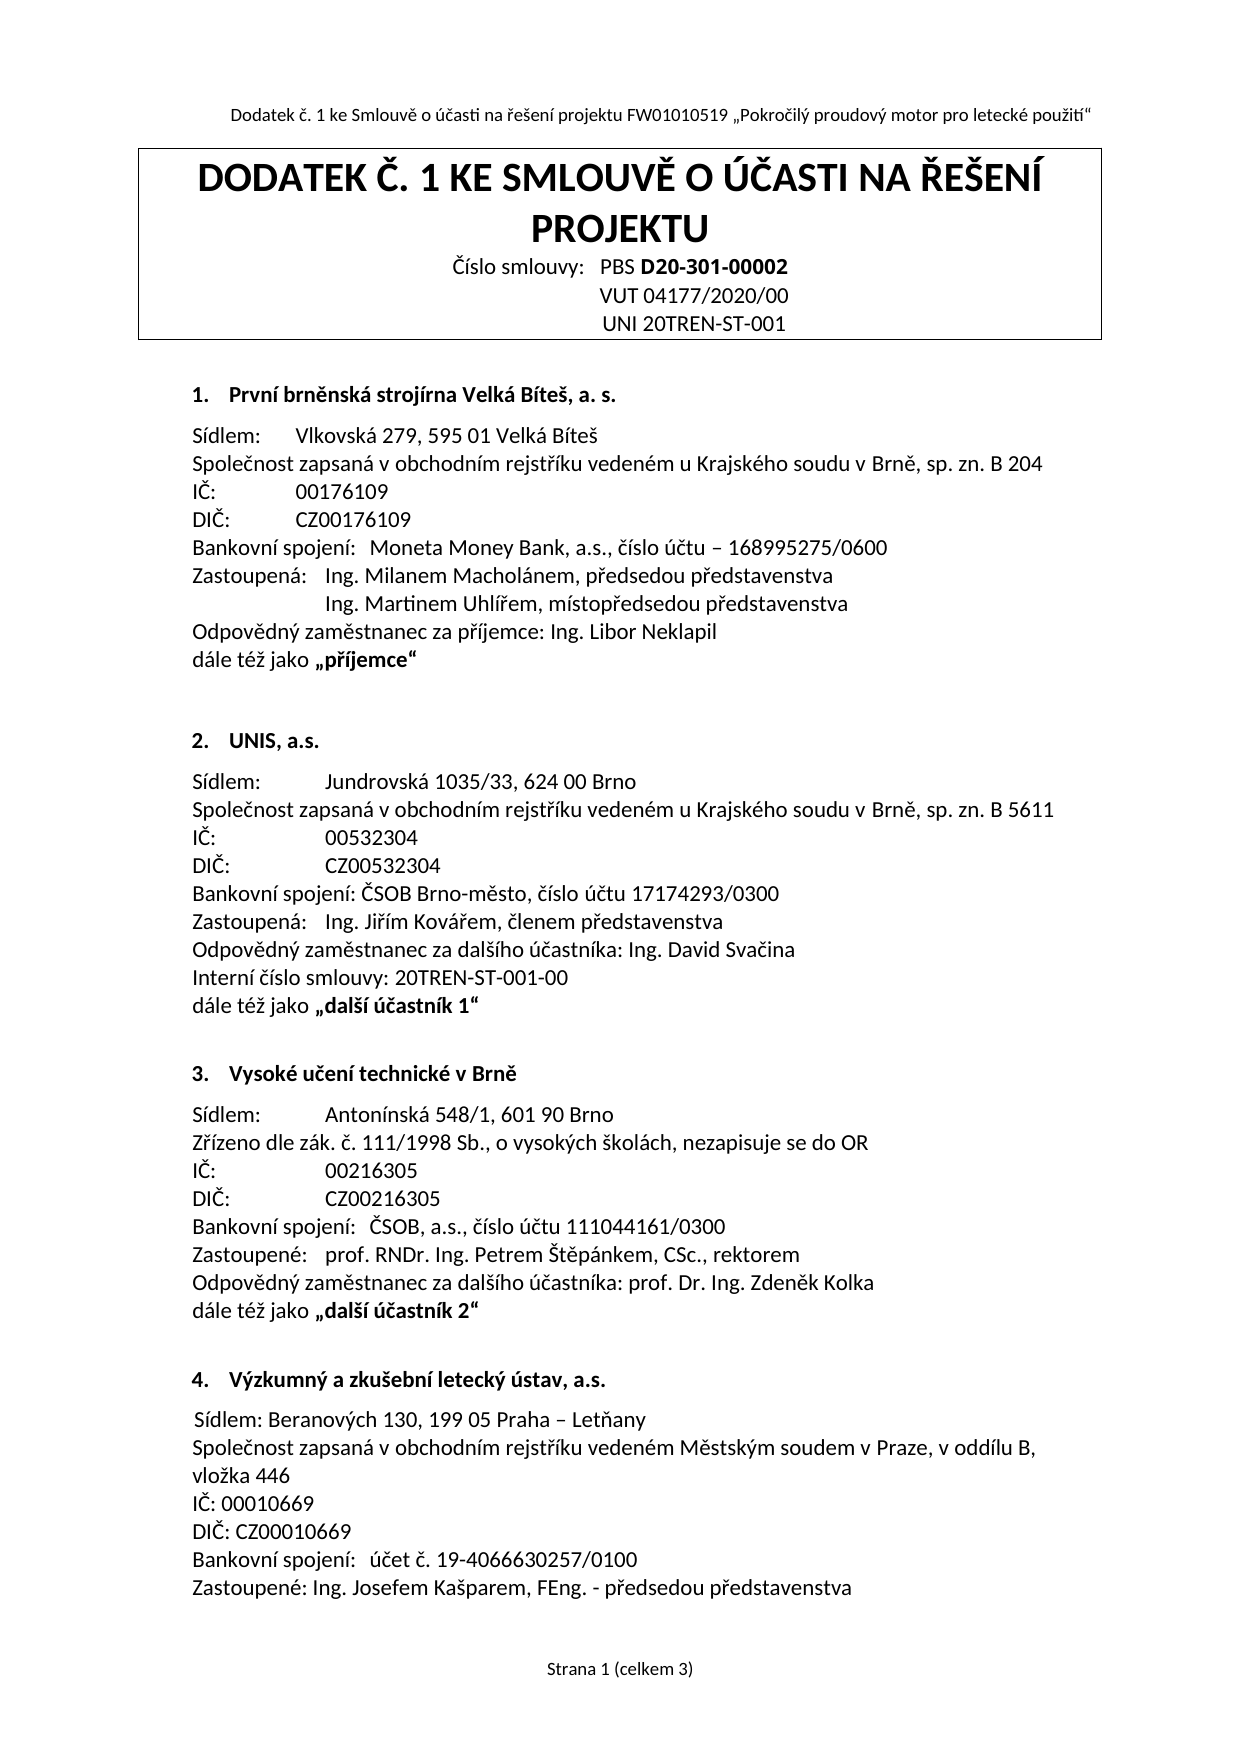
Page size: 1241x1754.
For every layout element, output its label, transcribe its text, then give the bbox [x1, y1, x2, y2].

list První brněnská strojírna Velká Bíteš, a. s. [191, 381, 1092, 409]
text dále též jako „další účastník 1“ [148, 991, 1092, 1019]
text Sídlem: Jundrovská 1035/33, 624 00 Brno [148, 767, 1092, 795]
text UNI 20TREN-ST-001 [139, 306, 1101, 339]
text Společnost zapsaná v obchodním rejstříku vedeném Městským soudem v Praze, v oddílu B, vložka 446 IČ: 00010669 DIČ: CZ00010669 Bankovní spojení: účet č. 19-4066630257/0100 [148, 1433, 1092, 1573]
text Zřízeno dle zák. č. 111/1998 Sb., o vysokých školách, nezapisuje se do OR [148, 1128, 1092, 1156]
text Interní číslo smlouvy: 20TREN-ST-001-00 [148, 963, 1092, 991]
text Sídlem: Beranových 130, 199 05 Praha – Letňany [148, 1405, 1092, 1433]
text IČ: 00532304 DIČ: CZ00532304 [148, 823, 1092, 879]
text Sídlem: Vlkovská 279, 595 01 Velká Bíteš [148, 421, 1092, 449]
list Vysoké učení technické v Brně [191, 1059, 1092, 1088]
text Společnost zapsaná v obchodním rejstříku vedeném u Krajského soudu v Brně, sp. zn. B 204 [148, 449, 1092, 477]
list Výzkumný a zkušební letecký ústav, a.s. [191, 1365, 1092, 1393]
text Zastoupené: Ing. Josefem Kašparem, FEng. - předsedou představenstva [148, 1573, 1092, 1601]
text IČ: 00176109 DIČ: CZ00176109 Bankovní spojení: Moneta Money Bank, a.s., číslo účtu – 168995275/0600 [148, 477, 1092, 561]
text Bankovní spojení: ČSOB Brno-město, číslo účtu 17174293/0300 Zastoupená: Ing. Jiřím Kovářem, členem představenstva Odpovědný zaměstnanec za dalšího účastníka: Ing. David Svačina [148, 879, 1092, 963]
text DODATEK Č. 1 KE SMLOUVĚ O ÚČASTI NA ŘEŠENÍ PROJEKTU Číslo smlouvy: PBS D20-301-00002 [139, 149, 1101, 281]
text Společnost zapsaná v obchodním rejstříku vedeném u Krajského soudu v Brně, sp. zn. B 5611 [148, 795, 1092, 823]
text VUT 04177/2020/00 [148, 281, 1092, 306]
list UNIS, a.s. [191, 726, 1092, 754]
text IČ: 00216305 DIČ: CZ00216305 Bankovní spojení: ČSOB, a.s., číslo účtu 111044161/0300 Zastoupené: prof. RNDr. Ing. Petrem Štěpánkem, CSc., rektorem Odpovědný zaměstnanec za dalšího účastníka: prof. Dr. Ing. Zdeněk Kolka dále též jako „další účastník 2“ [148, 1156, 1092, 1324]
text Zastoupená: Ing. Milanem Macholánem, předsedou představenstva Ing. Martinem Uhlířem, místopředsedou představenstva Odpovědný zaměstnanec za příjemce: Ing. Libor Neklapil dále též jako „příjemce“ [148, 561, 1092, 673]
text Sídlem: Antonínská 548/1, 601 90 Brno [148, 1100, 1092, 1128]
